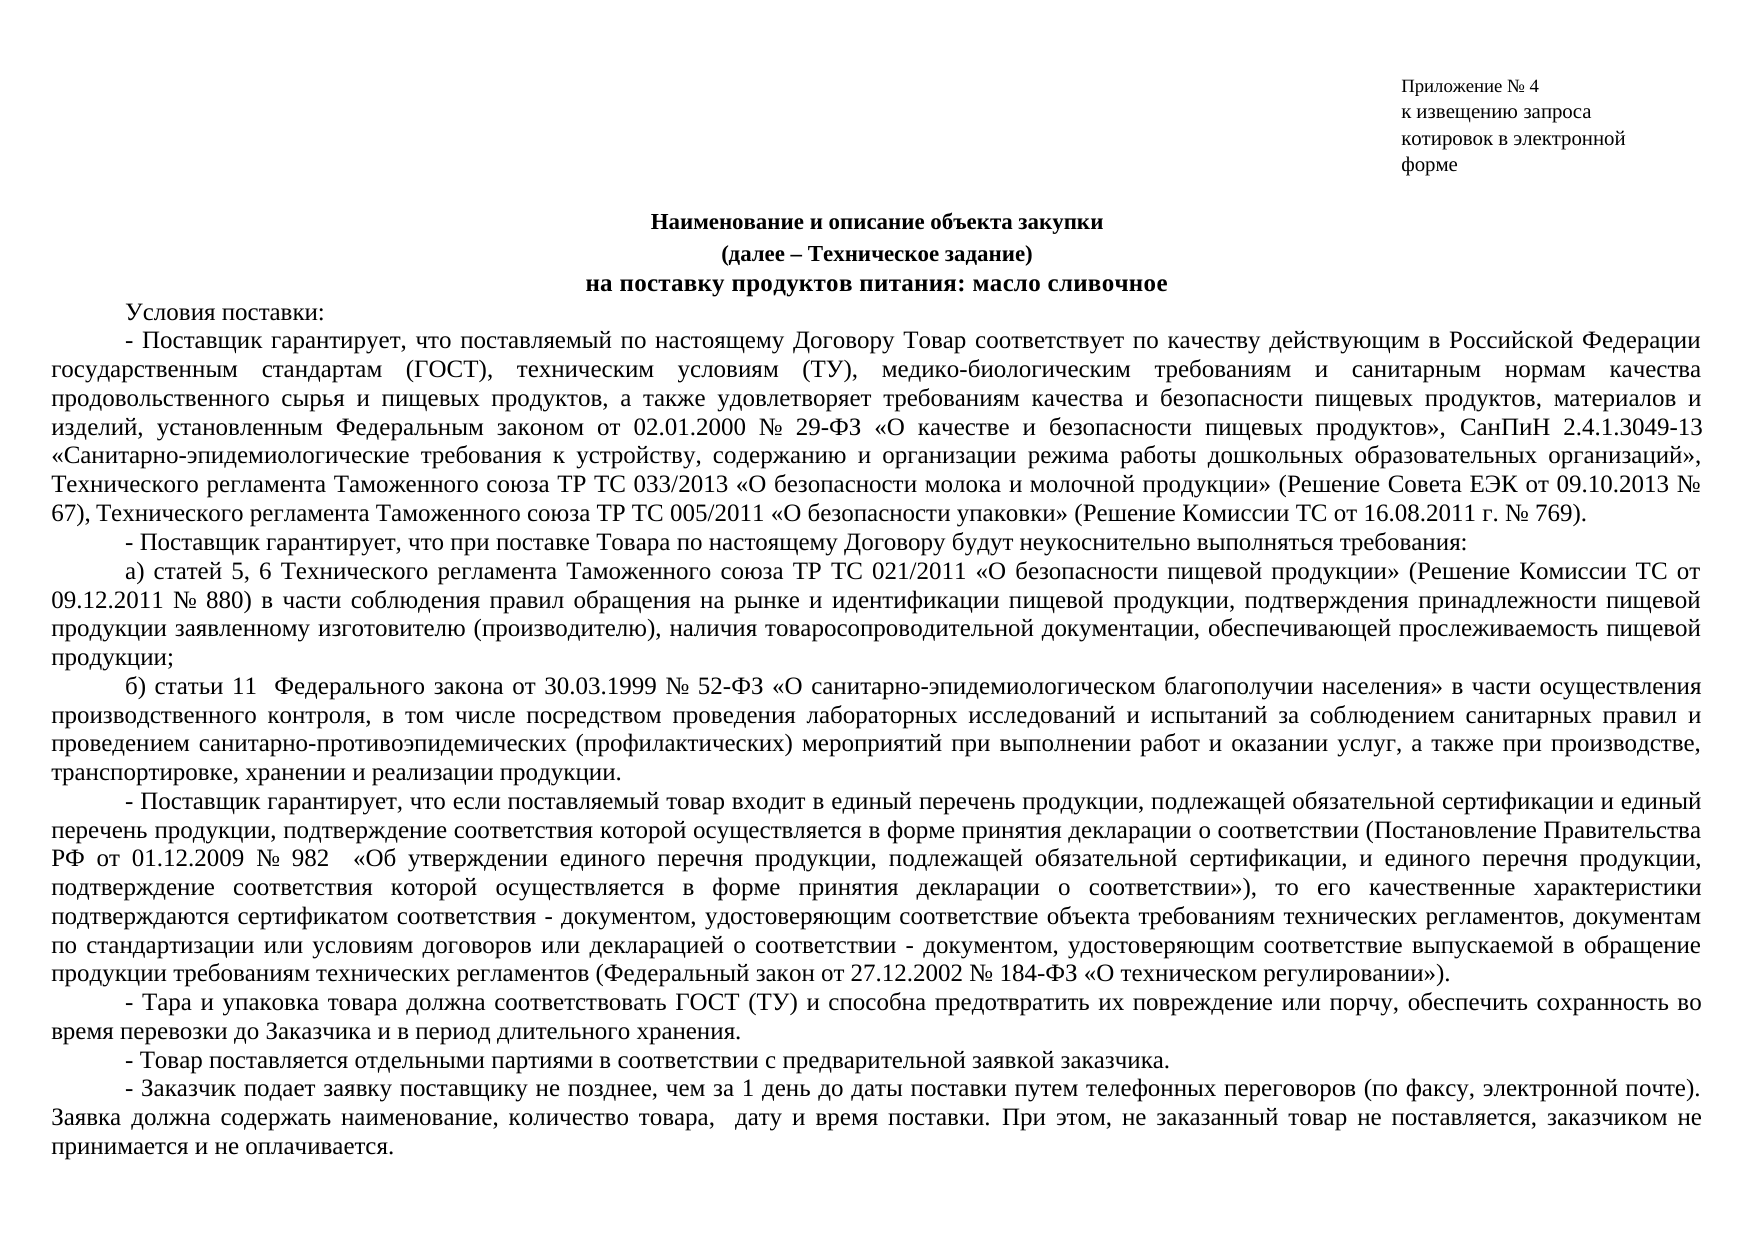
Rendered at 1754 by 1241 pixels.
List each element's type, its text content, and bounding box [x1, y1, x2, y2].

text - Поставщик гарантирует, что при поставке Товара по настоящему Договору будут неукоснительно выполняться требования: [51, 527, 1703, 556]
text к извещению запроса котировок в электронной форме [1401, 97, 1659, 177]
text - Заказчик подает заявку поставщику не позднее, чем за 1 день до даты поставки путем телефонных переговоров (по факсу, электронной почте). Заявка должна содержать наименование, количество товара, дату и время поставки. При этом, не заказанный товар не поставляется, заказчиком не принимается и не оплачивается. [51, 1073, 1703, 1160]
text - Тара и упаковка товара должна соответствовать ГОСТ (ТУ) и способна предотвратить их повреждение или порчу, обеспечить сохранность во время перевозки до Заказчика и в период длительного хранения. [51, 987, 1703, 1045]
text б) статьи 11 Федерального закона от 30.03.1999 № 52-ФЗ «О санитарно-эпидемиологическом благополучии населения» в части осуществления производственного контроля, в том числе посредством проведения лабораторных исследований и испытаний за соблюдением санитарных правил и проведением санитарно-противоэпидемических (профилактических) мероприятий при выполнении работ и оказании услуг, а также при производстве, транспортировке, хранении и реализации продукции. [51, 671, 1703, 786]
text а) статей 5, 6 Технического регламента Таможенного союза ТР ТС 021/2011 «О безопасности пищевой продукции» (Решение Комиссии ТС от 09.12.2011 № 880) в части соблюдения правил обращения на рынке и идентификации пищевой продукции, подтверждения принадлежности пищевой продукции заявленному изготовителю (производителю), наличия товаросопроводительной документации, обеспечивающей прослеживаемость пищевой продукции; [51, 556, 1703, 671]
text - Товар поставляется отдельными партиями в соответствии с предварительной заявкой заказчика. [51, 1045, 1703, 1073]
text (далее – Техническое задание) [51, 236, 1703, 268]
text - Поставщик гарантирует, что если поставляемый товар входит в единый перечень продукции, подлежащей обязательной сертификации и единый перечень продукции, подтверждение соответствия которой осуществляется в форме принятия декларации о соответствии (Постановление Правительства РФ от 01.12.2009 № 982 «Об утверждении единого перечня продукции, подлежащей обязательной сертификации, и единого перечня продукции, подтверждение соответствия которой осуществляется в форме принятия декларации о соответствии»), то его качественные характеристики подтверждаются сертификатом соответствия - документом, удостоверяющим соответствие объекта требованиям технических регламентов, документам по стандартизации или условиям договоров или декларацией о соответствии - документом, удостоверяющим соответствие выпускаемой в обращение продукции требованиям технических регламентов (Федеральный закон от 27.12.2002 № 184-ФЗ «О техническом регулировании»). [51, 786, 1703, 987]
text Условия поставки: [51, 297, 1703, 326]
text Наименование и описание объекта закупки [51, 203, 1703, 236]
text Приложение № 4 [1401, 71, 1703, 97]
text - Поставщик гарантирует, что поставляемый по настоящему Договору Товар соответствует по качеству действующим в Российской Федерации государственным стандартам (ГОСТ), техническим условиям (ТУ), медико-биологическим требованиям и санитарным нормам качества продовольственного сырья и пищевых продуктов, а также удовлетворяет требованиям качества и безопасности пищевых продуктов, материалов и изделий, установленным Федеральным законом от 02.01.2000 № 29-ФЗ «О качестве и безопасности пищевых продуктов», СанПиН 2.4.1.3049-13 «Санитарно-эпидемиологические требования к устройству, содержанию и организации режима работы дошкольных образовательных организаций», Технического регламента Таможенного союза ТР ТС 033/2013 «О безопасности молока и молочной продукции» (Решение Совета ЕЭК от 09.10.2013 № 67), Технического регламента Таможенного союза ТР ТС 005/2011 «О безопасности упаковки» (Решение Комиссии ТС от 16.08.2011 г. № 769). [51, 326, 1703, 527]
text на поставку продуктов питания: масло сливочное [51, 268, 1703, 297]
